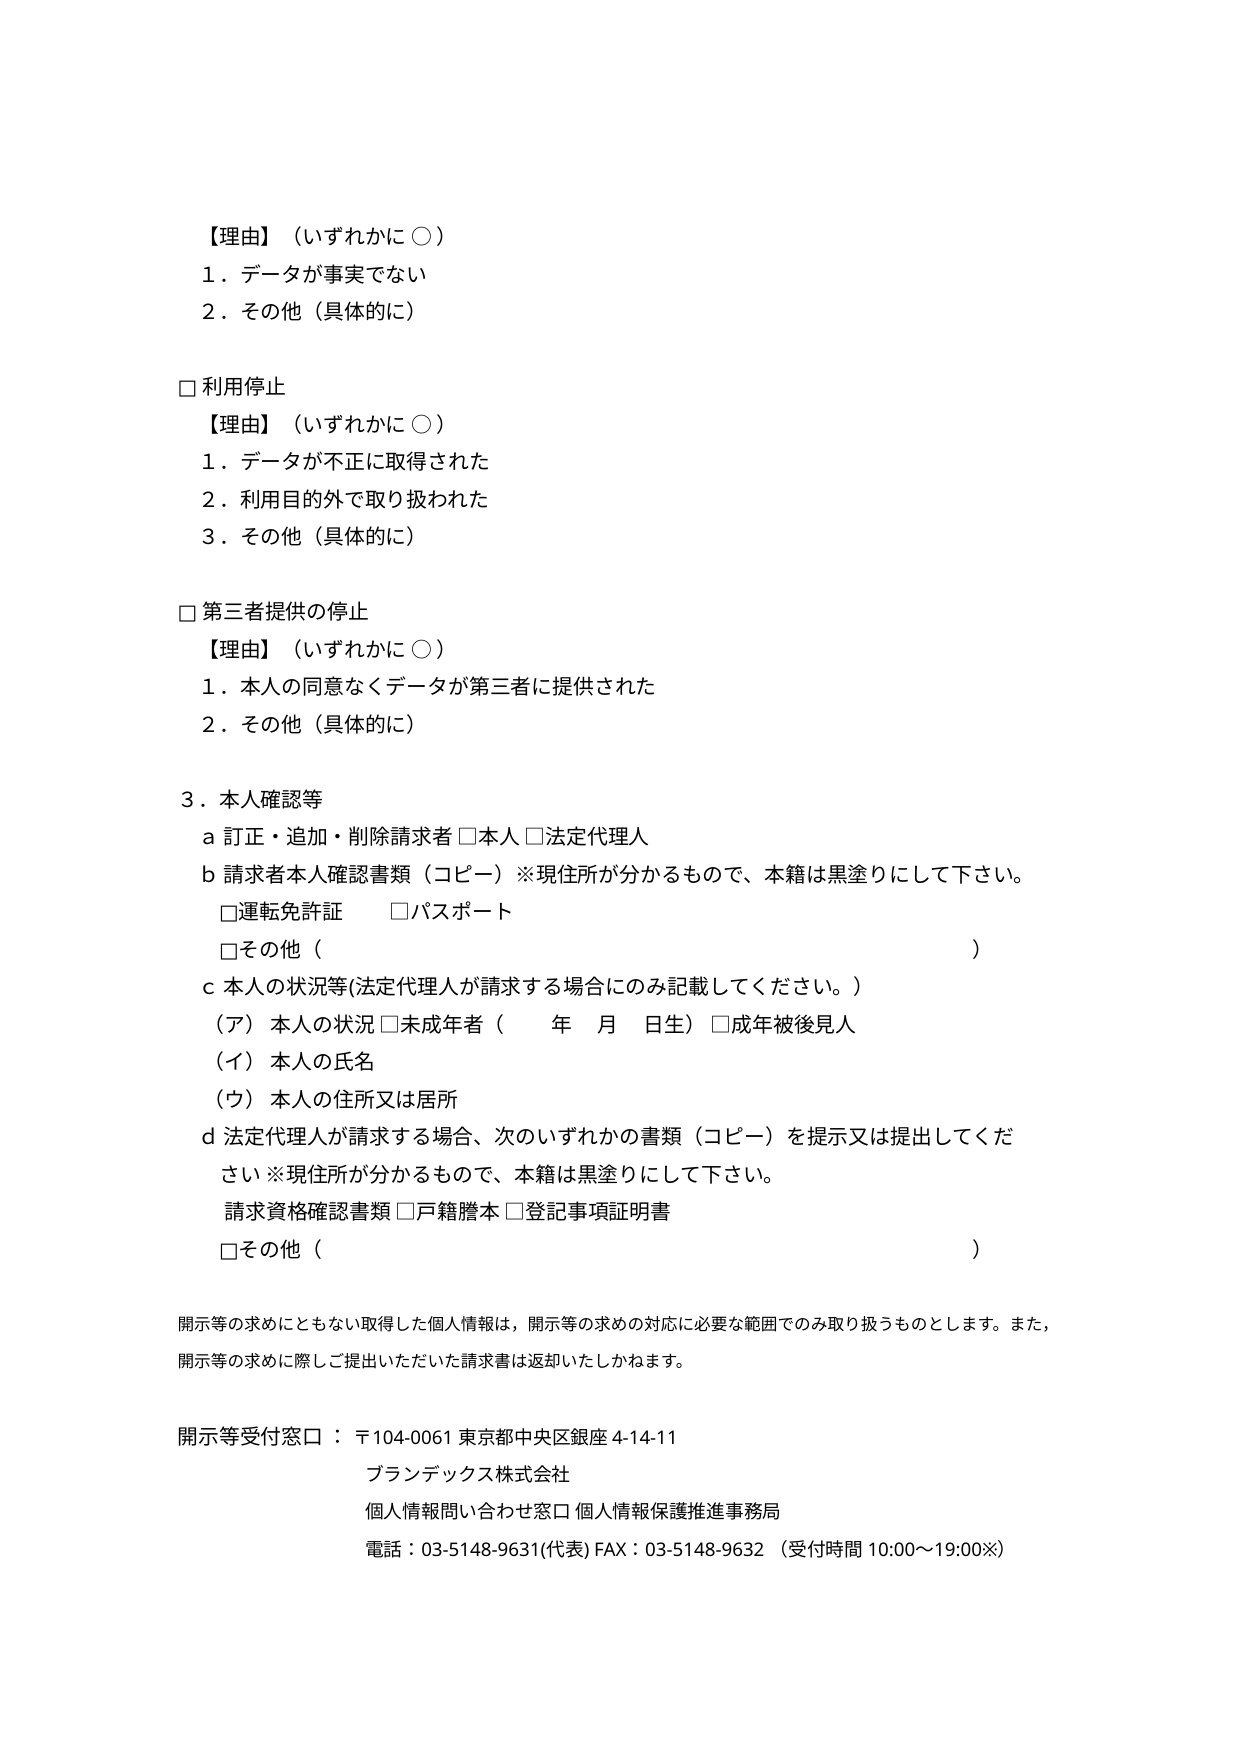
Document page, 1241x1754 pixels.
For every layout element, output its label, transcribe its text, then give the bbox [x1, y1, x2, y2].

text ｃ 本人の状況等(法定代理人が請求する場合にのみ記載してください。） [177, 967, 1063, 1004]
text （イ） 本人の氏名 [177, 1042, 1063, 1079]
text 開示等受付窓口 ： 〒104-0061 東京都中央区銀座4-14-11 [177, 1417, 1063, 1454]
text （ウ） 本人の住所又は居所 [177, 1079, 1063, 1117]
text □その他（ ） [177, 929, 1063, 967]
text 【理由】（いずれかに ○ ） [177, 404, 1063, 442]
text ３．その他（具体的に） [177, 517, 1063, 554]
text さい ※現住所が分かるもので、本籍は黒塗りにして下さい。 [177, 1154, 1063, 1192]
text １．データが不正に取得された [177, 442, 1063, 479]
text 【理由】（いずれかに ○ ） [177, 217, 1063, 254]
text ２．その他（具体的に） [177, 292, 1063, 329]
text □ 第三者提供の停止 [177, 592, 1063, 629]
text ２．利用目的外で取り扱われた [177, 479, 1063, 517]
text １．データが事実でない [177, 254, 1063, 292]
text ３．本人確認等 [177, 779, 1063, 817]
text 電話：03-5148-9631(代表) FAX：03-5148-9632 （受付時間 10:00～19:00※） [177, 1529, 1063, 1567]
text 【理由】（いずれかに ○ ） [177, 629, 1063, 667]
text □その他（ ） [177, 1229, 1063, 1267]
text ｄ 法定代理人が請求する場合、次のいずれかの書類（コピー）を提示又は提出してくだ [177, 1117, 1063, 1154]
text （ア） 本人の状況 □未成年者（ 年 月 日生） □成年被後見人 [177, 1004, 1063, 1042]
text □ 利用停止 [177, 367, 1063, 404]
text 個人情報問い合わせ窓口 個人情報保護推進事務局 [177, 1492, 1063, 1529]
text ブランデックス株式会社 [177, 1454, 1063, 1492]
text □運転免許証 □パスポート [177, 892, 1063, 929]
text 開示等の求めにともない取得した個人情報は，開示等の求めの対応に必要な範囲でのみ取り扱うものとします。また，開示等の求めに際しご提出いただいた請求書は返却いたしかねます。 [177, 1304, 1063, 1379]
text １．本人の同意なくデータが第三者に提供された [177, 667, 1063, 704]
text 請求資格確認書類 □戸籍謄本 □登記事項証明書 [177, 1192, 1063, 1229]
text ａ 訂正・追加・削除請求者 □本人 □法定代理人 [177, 817, 1063, 854]
text ２．その他（具体的に） [177, 704, 1063, 742]
text ｂ 請求者本人確認書類（コピー）※現住所が分かるもので、本籍は黒塗りにして下さい。 [177, 854, 1063, 892]
